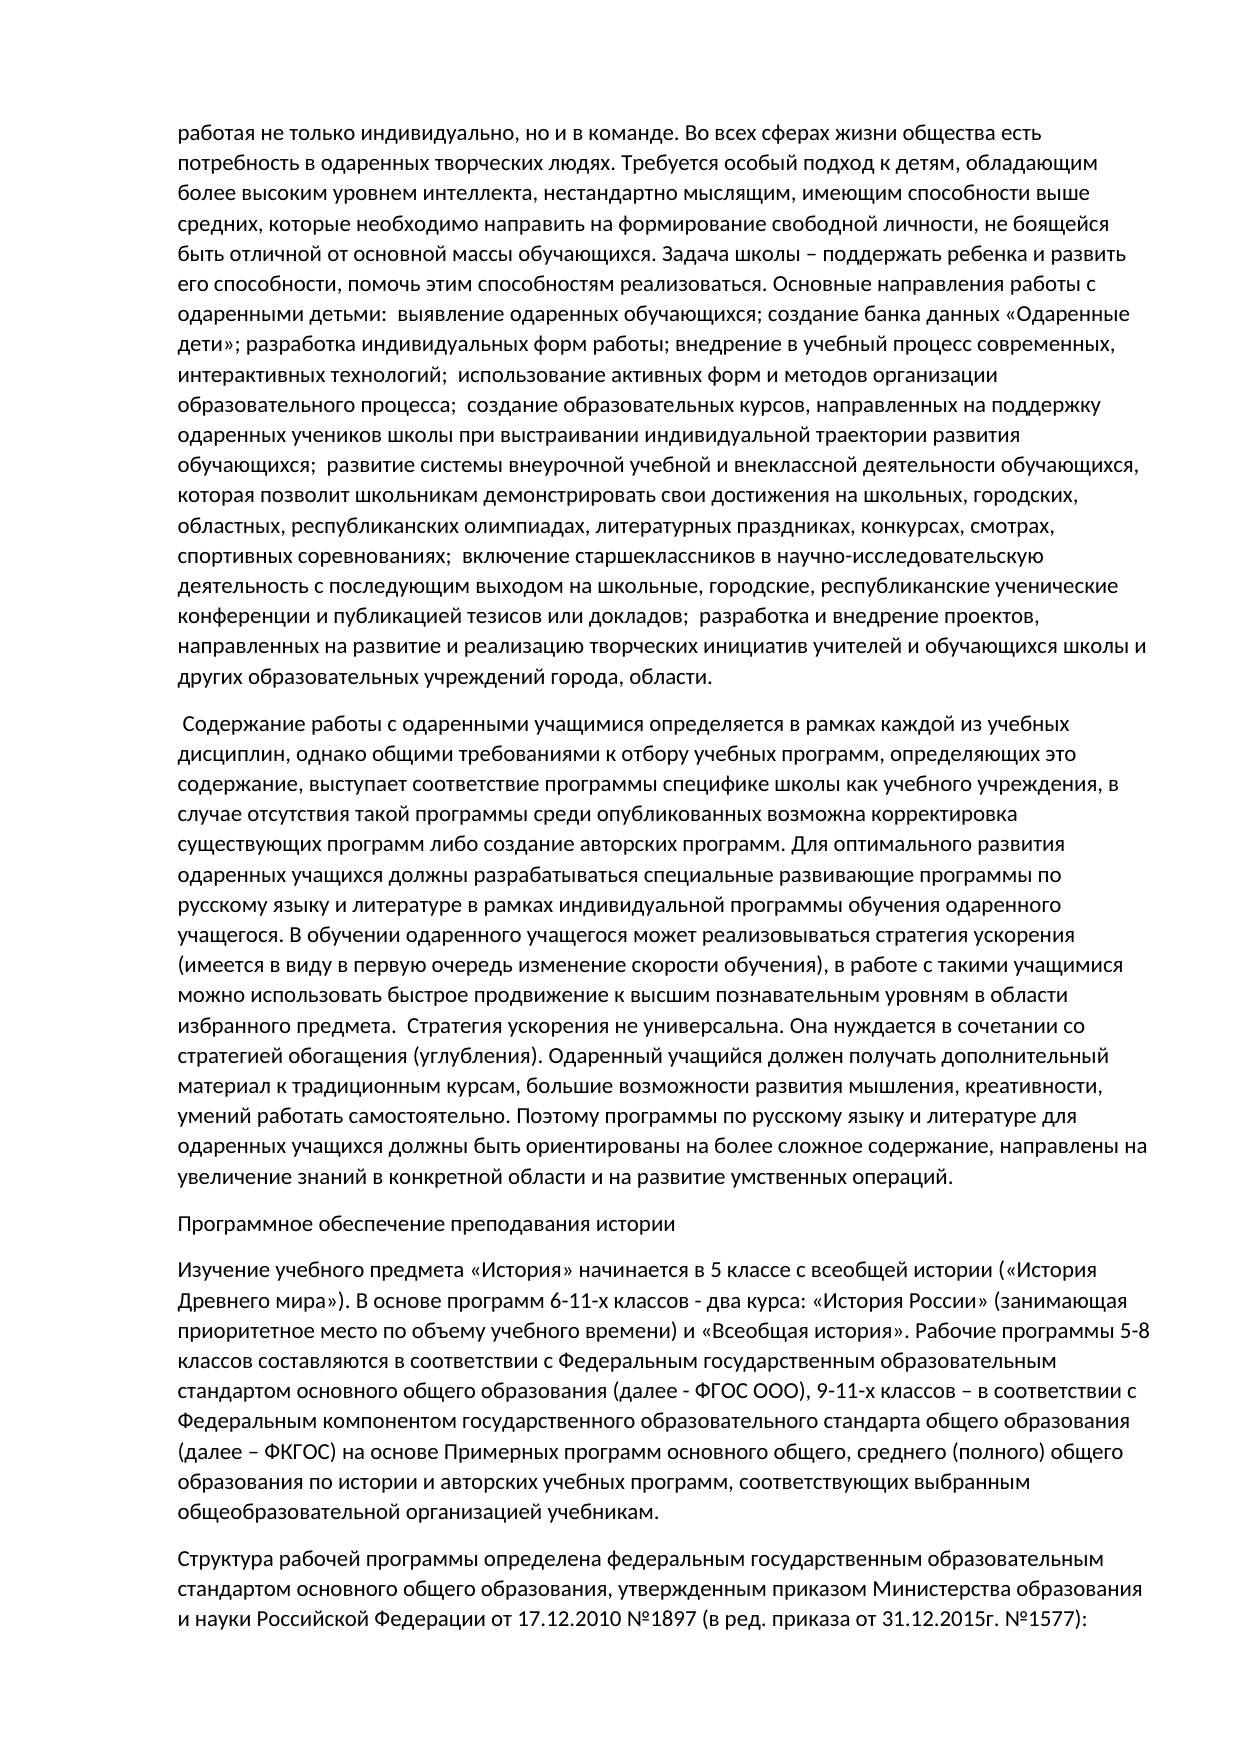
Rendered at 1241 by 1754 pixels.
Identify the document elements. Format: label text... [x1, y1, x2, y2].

text Содержание работы с одаренными учащимися определяется в рамках каждой из учебных дисциплин, однако общими требованиями к отбору учебных программ, определяющих это содержание, выступает соответствие программы специфике школы как учебного учреждения, в случае отсутствия такой программы среди опубликованных возможна корректировка существующих программ либо создание авторских программ. Для оптимального развития одаренных учащихся должны разрабатываться специальные развивающие программы по русскому языку и литературе в рамках индивидуальной программы обучения одаренного учащегося. В обучении одаренного учащегося может реализовываться стратегия ускорения (имеется в виду в первую очередь изменение скорости обучения), в работе с такими учащимися можно использовать быстрое продвижение к высшим познавательным уровням в области избранного предмета. Стратегия ускорения не универсальна. Она нуждается в сочетании со стратегией обогащения (углубления). Одаренный учащийся должен получать дополнительный материал к традиционным курсам, большие возможности развития мышления, креативности, умений работать самостоятельно. Поэтому программы по русскому языку и литературе для одаренных учащихся должны быть ориентированы на более сложное содержание, направлены на увеличение знаний в конкретной области и на развитие умственных операций. [177, 709, 1152, 1190]
text Программное обеспечение преподавания истории [177, 1209, 1152, 1237]
text Структура рабочей программы определена федеральным государственным образовательным стандартом основного общего образования, утвержденным приказом Министерства образования и науки Российской Федерации от 17.12.2010 №1897 (в ред. приказа от 31.12.2015г. №1577): [177, 1544, 1152, 1633]
text Изучение учебного предмета «История» начинается в 5 классе с всеобщей истории («История Древнего мира»). В основе программ 6-11-х классов - два курса: «История России» (занимающая приоритетное место по объему учебного времени) и «Всеобщая история». Рабочие программы 5-8 классов составляются в соответствии с Федеральным государственным образовательным стандартом основного общего образования (далее - ФГОС ООО), 9-11-х классов – в соответствии с Федеральным компонентом государственного образовательного стандарта общего образования (далее – ФКГОС) на основе Примерных программ основного общего, среднего (полного) общего образования по истории и авторских учебных программ, соответствующих выбранным общеобразовательной организацией учебникам. [177, 1256, 1152, 1525]
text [177, 118, 1152, 690]
